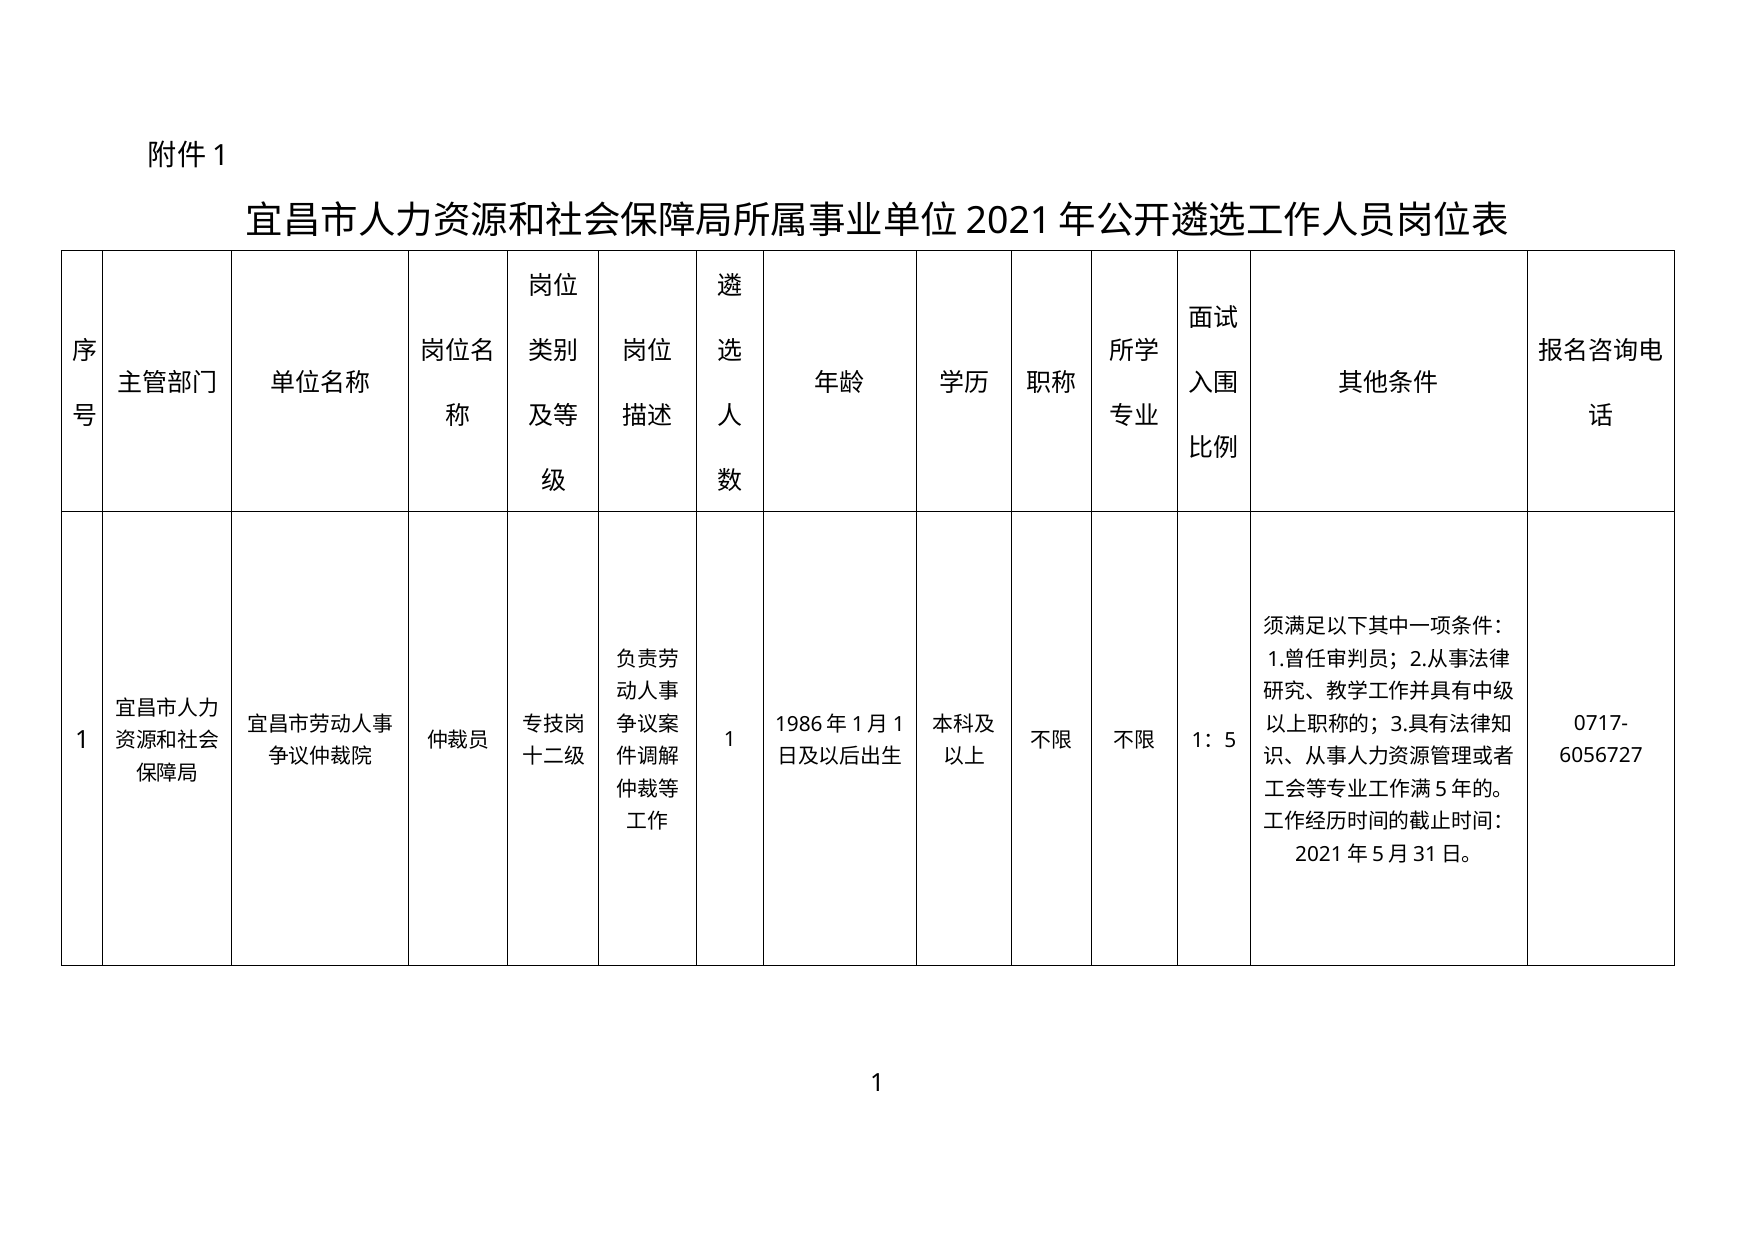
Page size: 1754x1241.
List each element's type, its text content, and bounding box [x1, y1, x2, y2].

table_cell 不限 [1092, 512, 1177, 965]
table_cell 宜昌市人力资源和社会保障局 [103, 512, 231, 965]
table_cell 须满足以下其中一项条件：1.曾任审判员；2.从事法律研究、教学工作并具有中级以上职称的；3.具有法律知识、从事人力资源管理或者工会等专业工作满5年的。工作经历时间的截止时间：2021年5月31日。 [1251, 512, 1527, 965]
table_header 序号 [62, 251, 102, 511]
table_cell 1986年1月1日及以后出生 [764, 512, 916, 965]
table_header 遴选人数 [697, 251, 763, 511]
table_header 主管部门 [103, 251, 231, 511]
table_header 其他条件 [1251, 251, 1527, 511]
table_header 面试 入围 比例 [1178, 251, 1250, 511]
table_cell 专技岗十二级 [508, 512, 598, 965]
table_cell 不限 [1012, 512, 1091, 965]
table_header 岗位名称 [409, 251, 507, 511]
table_cell 1 [62, 512, 102, 965]
table_header 岗位类别及等级 [508, 251, 598, 511]
table_header 报名咨询电话 [1528, 251, 1674, 511]
table_cell 仲裁员 [409, 512, 507, 965]
table_cell 1 [697, 512, 763, 965]
table_cell 本科及以上 [917, 512, 1011, 965]
table_cell 宜昌市劳动人事争议仲裁院 [232, 512, 408, 965]
table_header 单位名称 [232, 251, 408, 511]
table_header 学历 [917, 251, 1011, 511]
table_cell 0717-6056727 [1528, 512, 1674, 965]
table_header 岗位描述 [599, 251, 696, 511]
table_header 年龄 [764, 251, 916, 511]
text 宜昌市人力资源和社会保障局所属事业单位2021年公开遴选工作人员岗位表 [148, 185, 1606, 250]
table_cell 负责劳动人事争议案件调解仲裁等工作 [599, 512, 696, 965]
table_header 所学专业 [1092, 251, 1177, 511]
table_cell 1：5 [1178, 512, 1250, 965]
table_header 职称 [1012, 251, 1091, 511]
text 附件1 [148, 120, 1606, 185]
